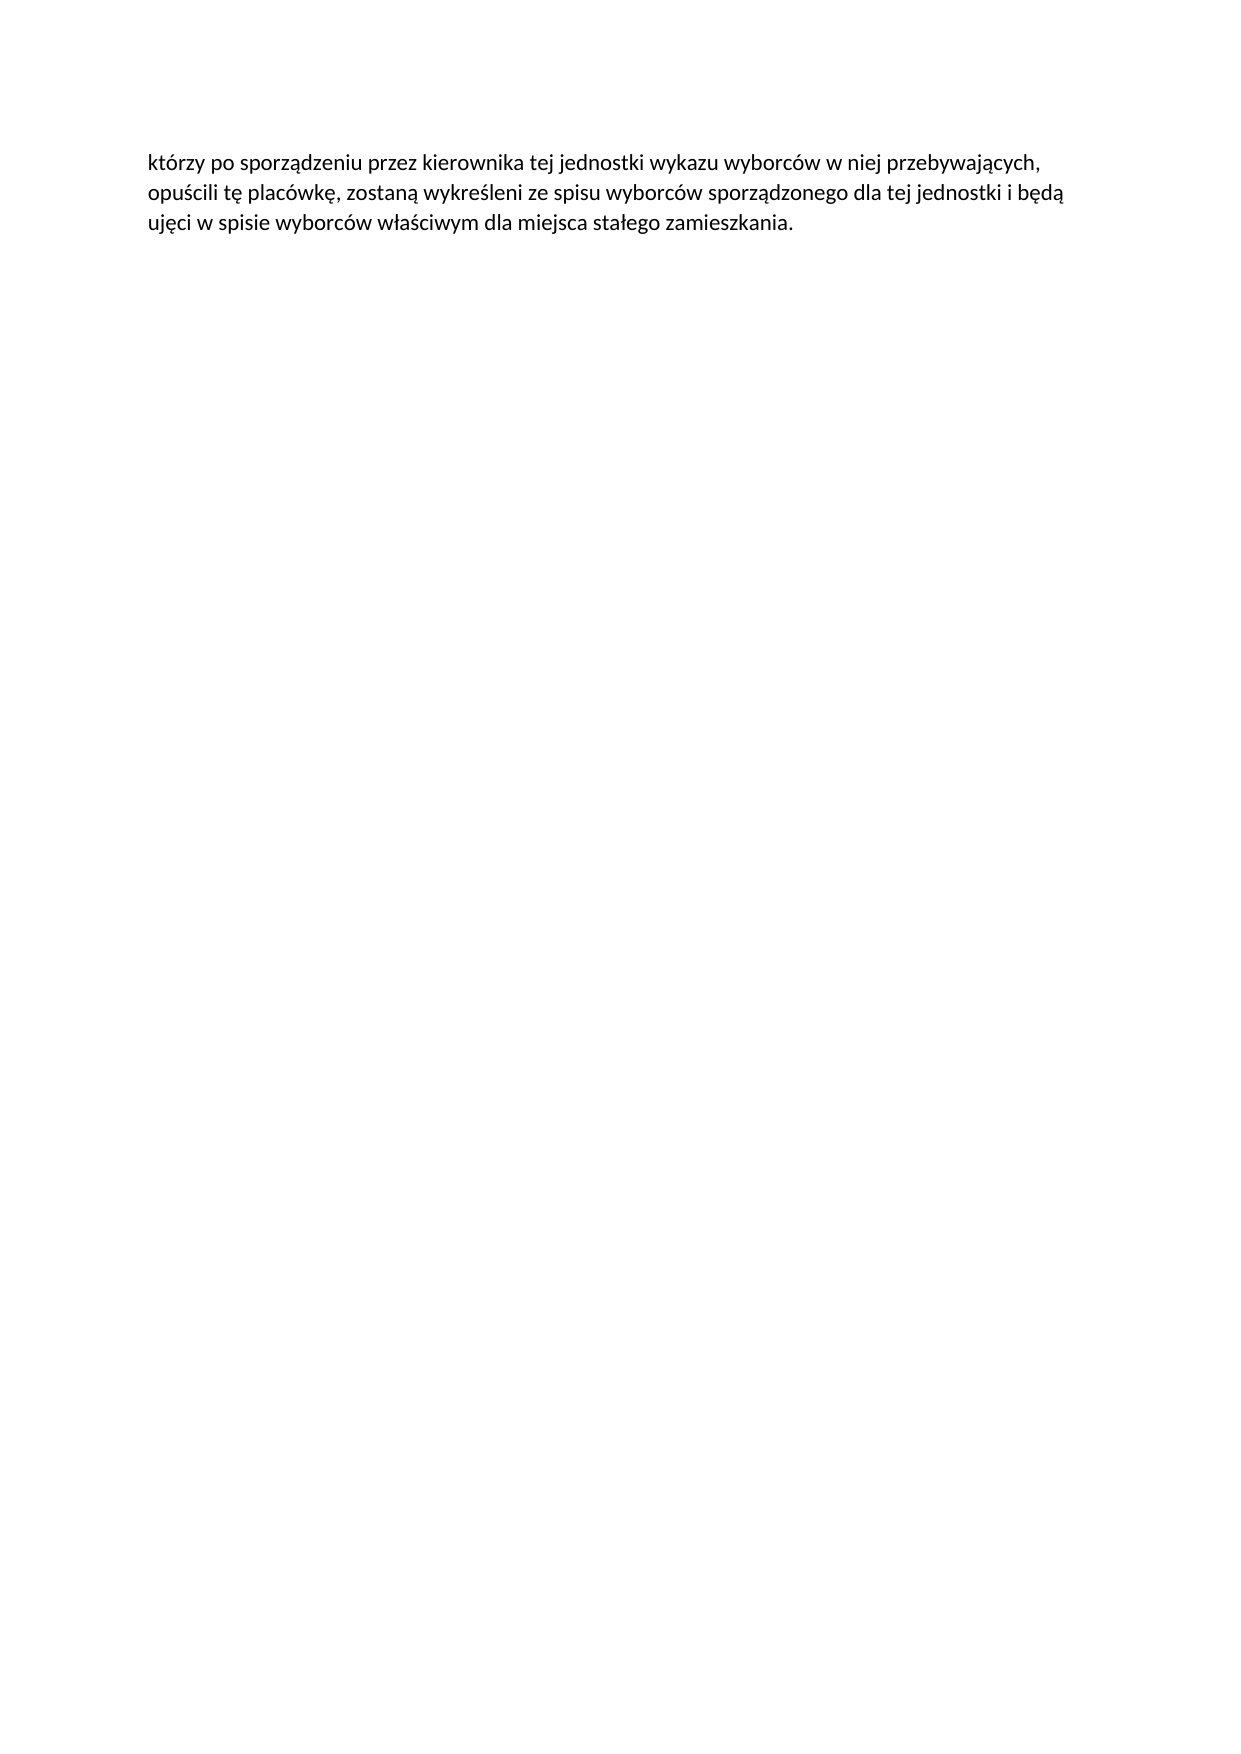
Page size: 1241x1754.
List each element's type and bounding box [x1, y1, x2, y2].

text [148, 148, 1093, 236]
